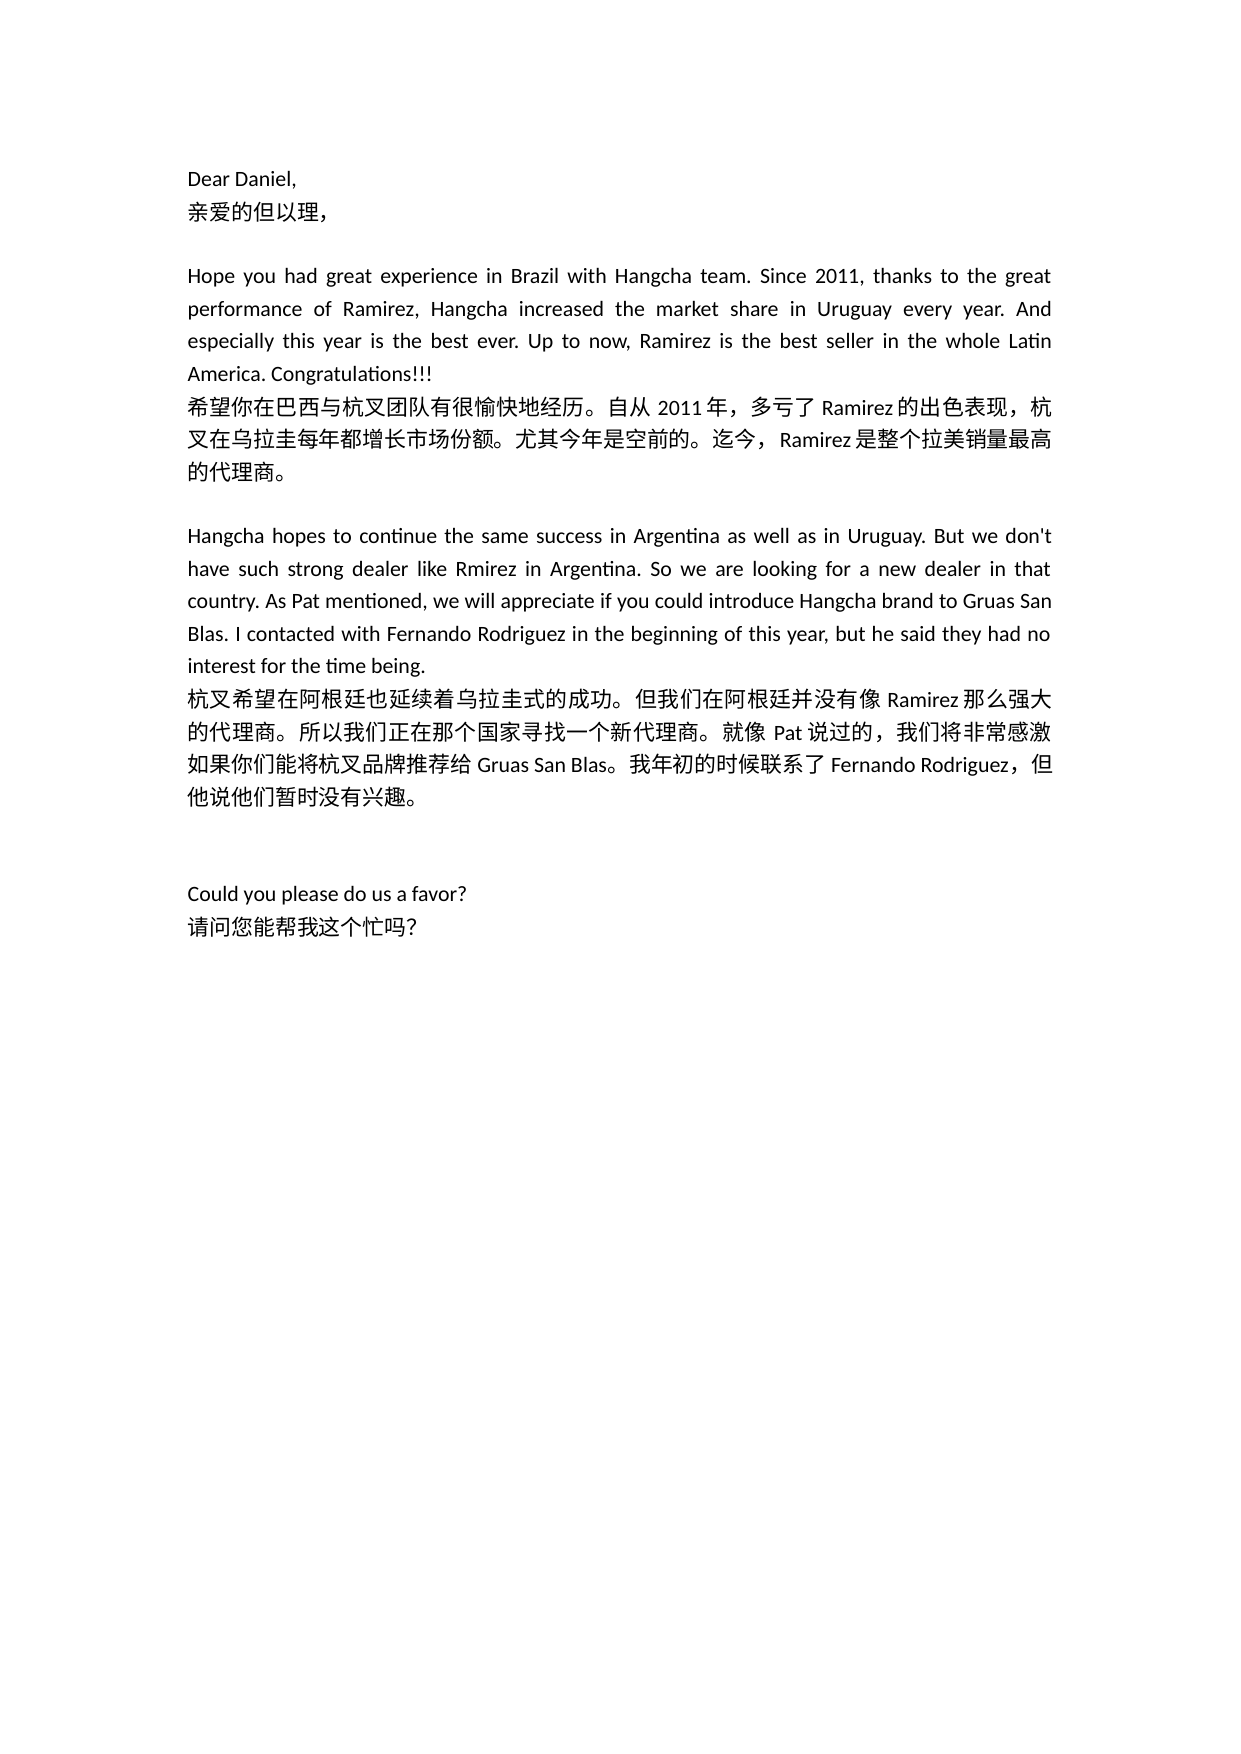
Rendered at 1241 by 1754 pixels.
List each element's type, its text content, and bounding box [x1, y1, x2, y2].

text Hangcha hopes to continue the same success in Argentina as well as in Uruguay. But we don't have such strong dealer like Rmirez in Argentina. So we are looking for a new dealer in that country. As Pat mentioned, we will appreciate if you could introduce Hangcha brand to Gruas San Blas. I contacted with Fernando Rodriguez in the beginning of this year, but he said they had no interest for the time being. [187, 519, 1053, 682]
text Could you please do us a favor? [187, 877, 1053, 909]
text 杭叉希望在阿根廷也延续着乌拉圭式的成功。但我们在阿根廷并没有像Ramirez那么强大的代理商。所以我们正在那个国家寻找一个新代理商。就像Pat说过的，我们将非常感激如果你们能将杭叉品牌推荐给Gruas San Blas。我年初的时候联系了Fernando Rodriguez，但他说他们暂时没有兴趣。 [187, 682, 1053, 812]
text 亲爱的但以理， [187, 194, 1053, 227]
text Dear Daniel, [187, 162, 1053, 194]
text Hope you had great experience in Brazil with Hangcha team. Since 2011, thanks to the great performance of Ramirez, Hangcha increased the market share in Uruguay every year. And especially this year is the best ever. Up to now, Ramirez is the best seller in the whole Latin America. Congratulations!!! [187, 259, 1053, 389]
text 希望你在巴西与杭叉团队有很愉快地经历。自从2011年，多亏了Ramirez的出色表现，杭叉在乌拉圭每年都增长市场份额。尤其今年是空前的。迄今，Ramirez是整个拉美销量最高的代理商。 [187, 389, 1053, 487]
text 请问您能帮我这个忙吗？ [187, 909, 1053, 942]
